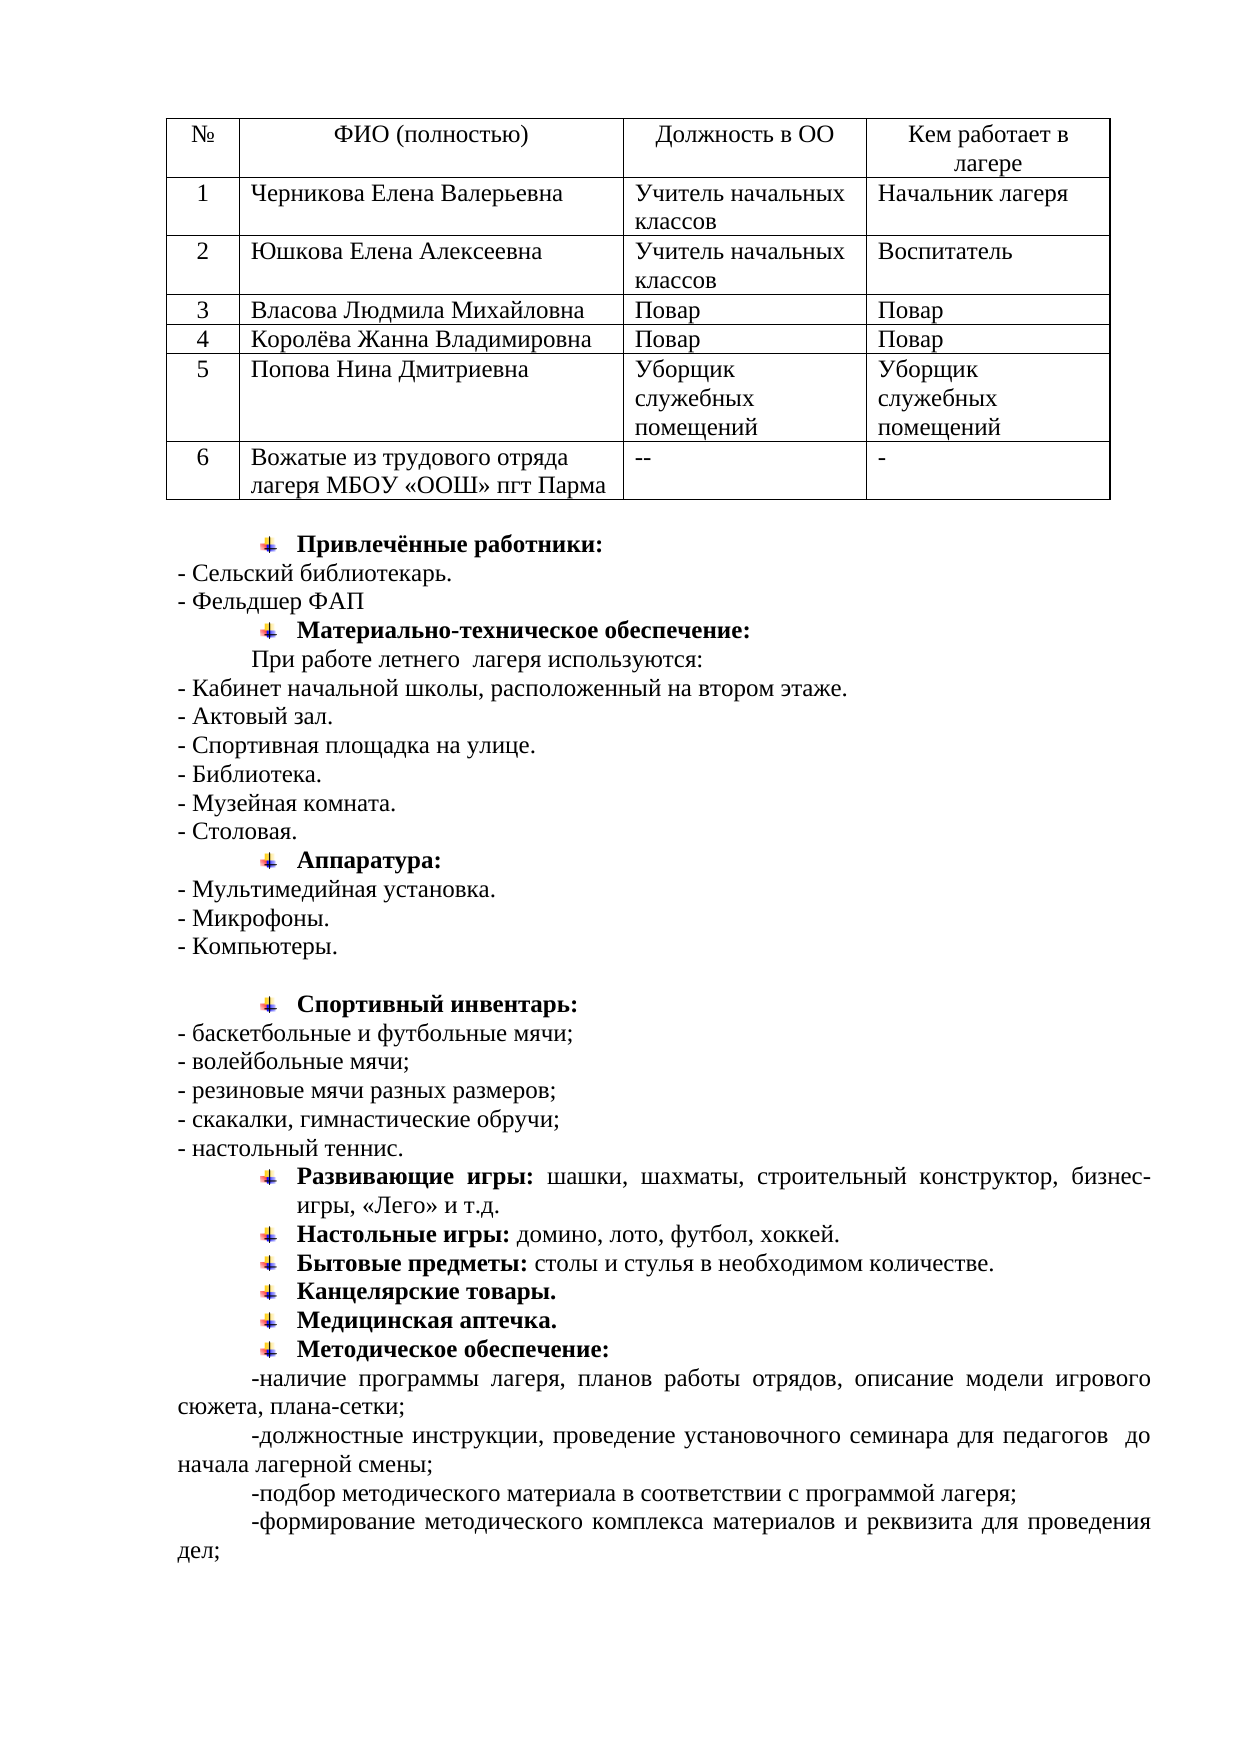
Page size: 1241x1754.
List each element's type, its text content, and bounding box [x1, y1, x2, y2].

text -подбор методического материала в соответствии с программой лагеря; [177, 1478, 1152, 1506]
text - Библиотека. [177, 759, 1152, 788]
text При работе летнего лагеря используются: [177, 644, 1152, 673]
table_cell Королёва Жанна Владимировна [240, 325, 623, 353]
list Канцелярские товары. [259, 1276, 1152, 1305]
table_header ФИО (полностью) [240, 119, 623, 177]
table_cell Юшкова Елена Алексеевна [240, 236, 623, 294]
table_cell -- [624, 442, 866, 499]
table_cell Повар [867, 295, 1109, 323]
text - Мультимедийная установка. [177, 874, 1152, 903]
picture [260, 995, 277, 1013]
picture [260, 535, 277, 553]
table_cell Уборщик служебных помещений [624, 354, 866, 441]
text - Сельский библиотекарь. [177, 558, 1152, 586]
table_cell 5 [167, 354, 239, 441]
table_cell Повар [867, 325, 1109, 353]
picture [260, 621, 277, 639]
table_cell Повар [624, 325, 866, 353]
text -наличие программы лагеря, планов работы отрядов, описание модели игрового сюжета, плана-сетки; [177, 1363, 1152, 1420]
table_cell Уборщик служебных помещений [867, 354, 1109, 441]
table_cell 4 [167, 325, 239, 353]
text - настольный теннис. [177, 1133, 1152, 1161]
list Аппаратура: [259, 845, 1152, 874]
picture [260, 1283, 277, 1300]
table_header № [167, 119, 239, 177]
picture [260, 1340, 277, 1358]
text - Кабинет начальной школы, расположенный на втором этаже. [177, 673, 1152, 701]
text - Музейная комната. [177, 788, 1152, 816]
picture [260, 851, 277, 869]
text - волейбольные мячи; [177, 1046, 1152, 1075]
list Привлечённые работники: [259, 529, 1152, 558]
table_cell Попова Нина Дмитриевна [240, 354, 623, 441]
text -должностные инструкции, проведение установочного семинара для педагогов до начала лагерной смены; [177, 1420, 1152, 1478]
table_cell 1 [167, 178, 239, 235]
table_header Должность в ОО [624, 119, 866, 177]
list Спортивный инвентарь: [259, 989, 1152, 1018]
picture [260, 1254, 277, 1271]
table_cell Вожатые из трудового отряда лагеря МБОУ «ООШ» пгт Парма [240, 442, 623, 499]
table_cell - [867, 442, 1109, 499]
table_header Кем работает в лагере [867, 119, 1109, 177]
text - Актовый зал. [177, 701, 1152, 730]
table_cell Черникова Елена Валерьевна [240, 178, 623, 235]
text - Фельдшер ФАП [177, 586, 1152, 615]
text - баскетбольные и футбольные мячи; [177, 1018, 1152, 1046]
table_cell Власова Людмила Михайловна [240, 295, 623, 323]
table_cell Учитель начальных классов [624, 178, 866, 235]
table_cell 6 [167, 442, 239, 499]
list Бытовые предметы: столы и стулья в необходимом количестве. [259, 1248, 1152, 1276]
picture [260, 1225, 277, 1243]
list Настольные игры: домино, лото, футбол, хоккей. [259, 1219, 1152, 1248]
table_cell Воспитатель [867, 236, 1109, 294]
text - резиновые мячи разных размеров; [177, 1075, 1152, 1104]
text - Микрофоны. [177, 903, 1152, 931]
table_cell 2 [167, 236, 239, 294]
list Развивающие игры: шашки, шахматы, строительный конструктор, бизнес-игры, «Лего» и т.д. [259, 1161, 1152, 1219]
table_cell 3 [167, 295, 239, 323]
list Материально-техническое обеспечение: [259, 615, 1152, 644]
text - скакалки, гимнастические обручи; [177, 1104, 1152, 1133]
text - Компьютеры. [177, 931, 1152, 960]
text - Спортивная площадка на улице. [177, 730, 1152, 759]
text - Столовая. [177, 816, 1152, 845]
table_cell Учитель начальных классов [624, 236, 866, 294]
list Медицинская аптечка. [259, 1305, 1152, 1334]
table_cell Повар [624, 295, 866, 323]
list Методическое обеспечение: [259, 1334, 1152, 1363]
text -формирование методического комплекса материалов и реквизита для проведения дел; [177, 1506, 1152, 1564]
table_cell Начальник лагеря [867, 178, 1109, 235]
picture [260, 1168, 277, 1185]
picture [260, 1311, 277, 1329]
